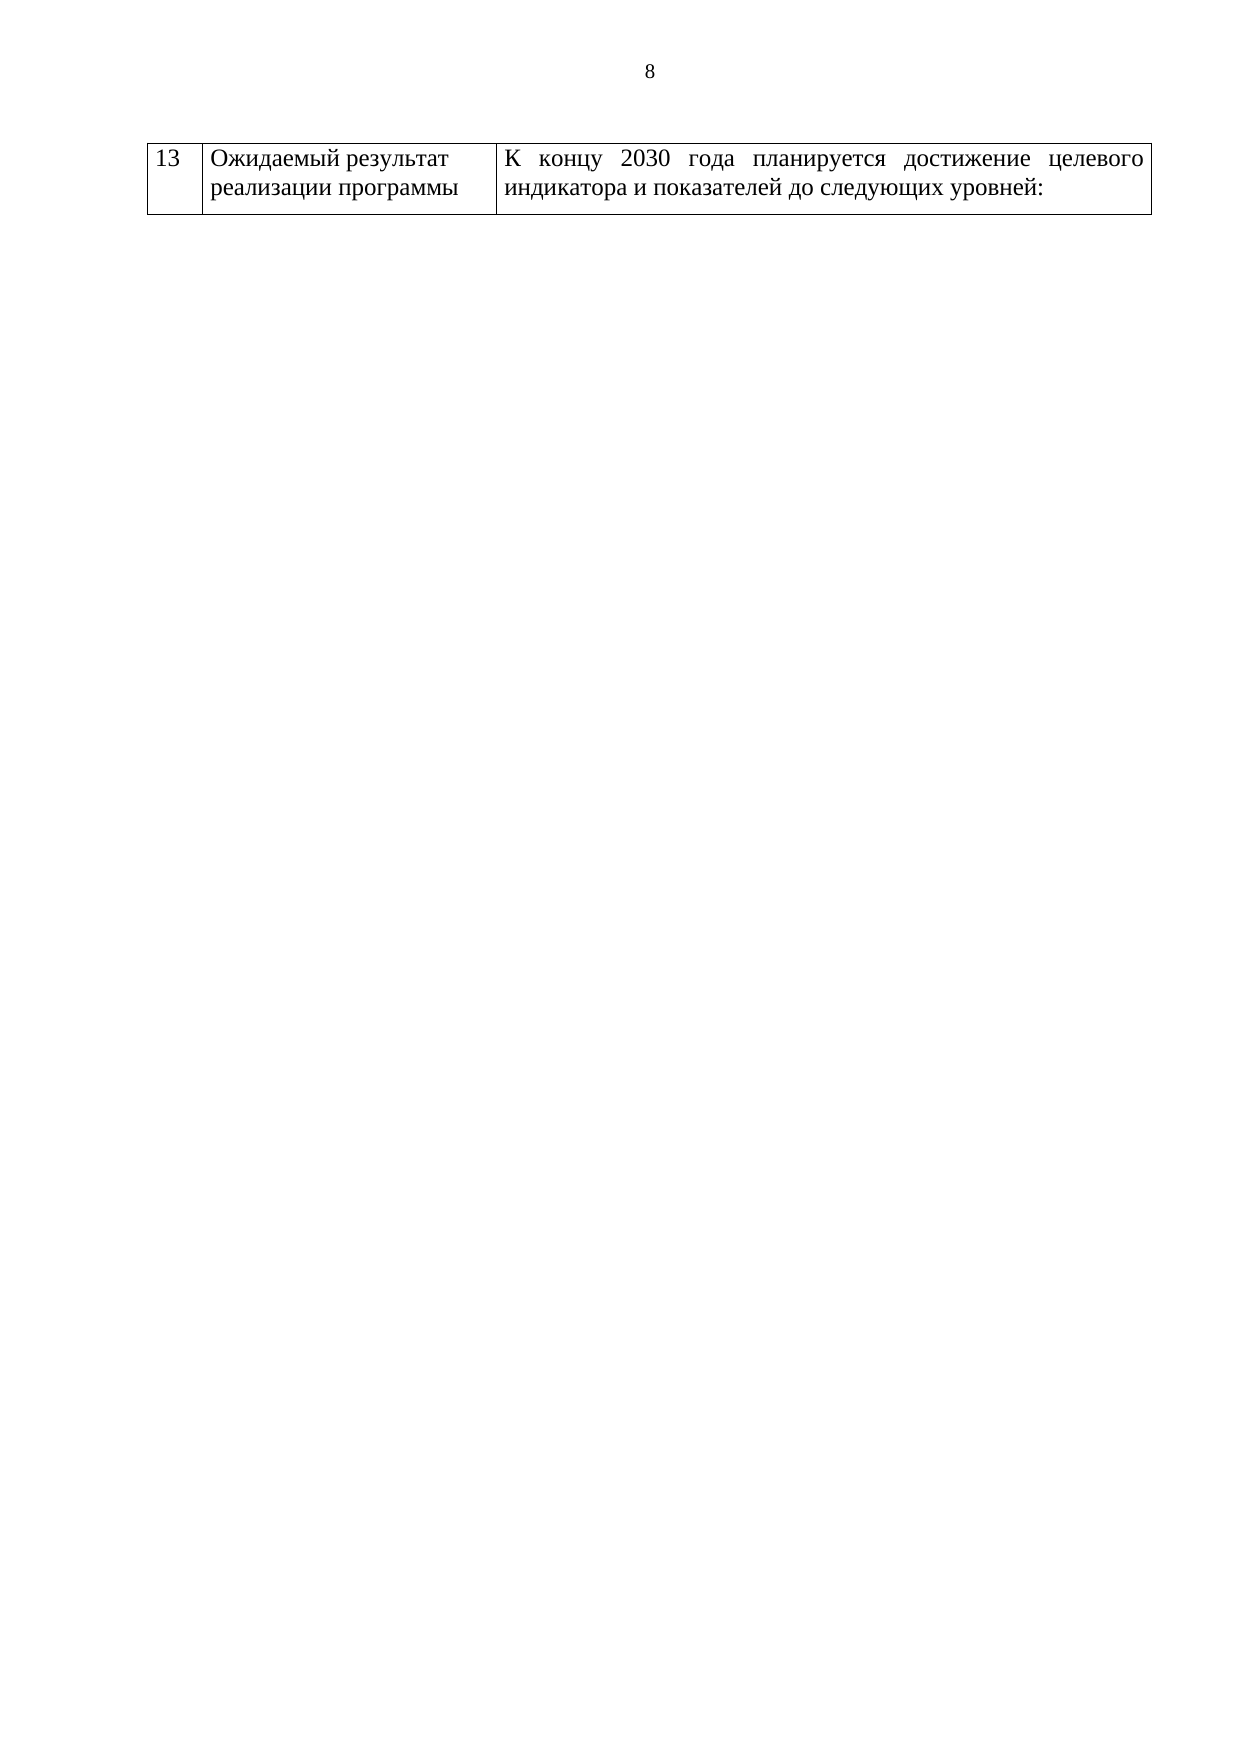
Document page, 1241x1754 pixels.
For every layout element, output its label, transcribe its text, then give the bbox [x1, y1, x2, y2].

table_cell К концу 2030 года планируется достижение целевого индикатора и показателей до следующих уровней: [497, 144, 1151, 213]
table_cell Ожидаемый результат реализации программы [203, 144, 496, 213]
table_cell 13 [148, 144, 202, 213]
